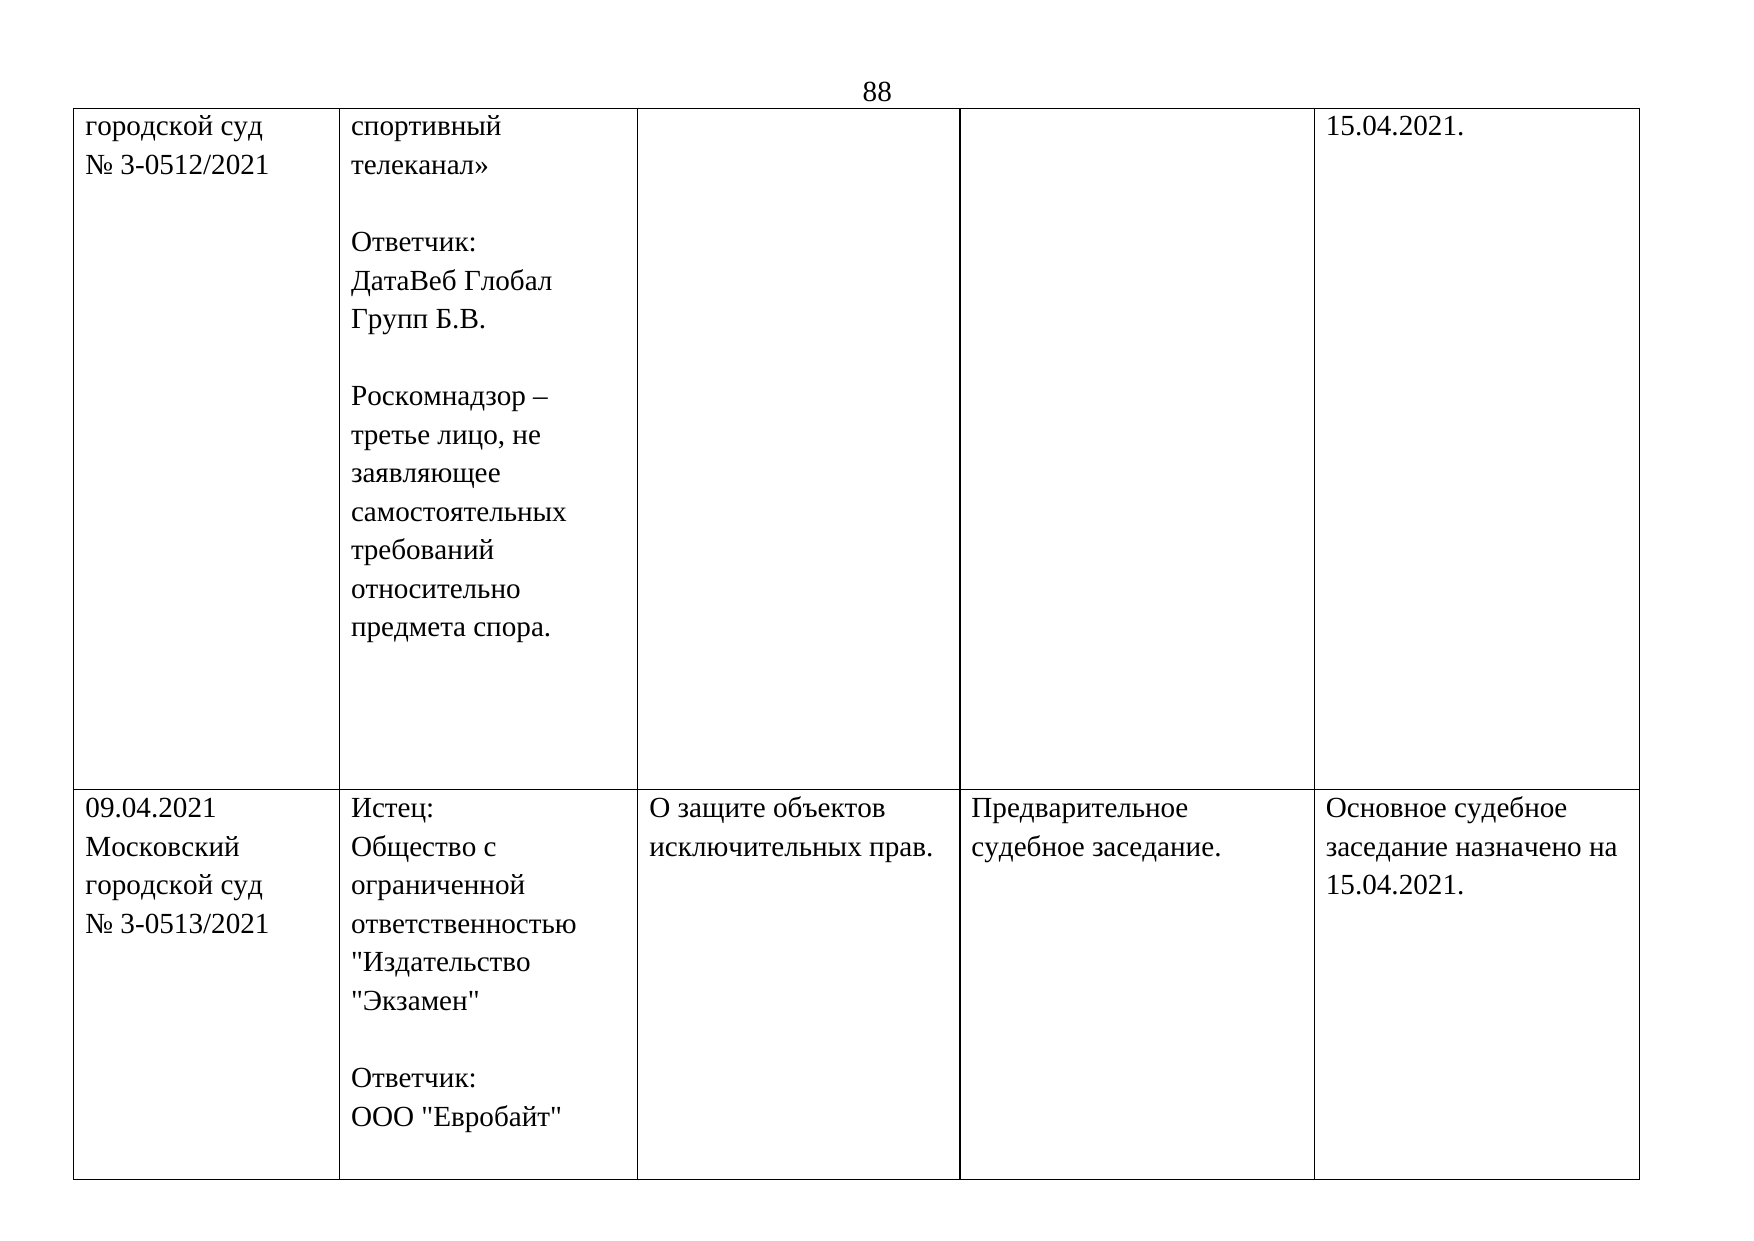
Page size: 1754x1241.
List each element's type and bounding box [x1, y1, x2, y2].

table_cell [1315, 109, 1639, 789]
table_cell [74, 109, 339, 789]
table_cell [1315, 790, 1639, 1179]
table_cell [340, 790, 637, 1179]
table_cell [340, 109, 637, 789]
table_cell [961, 790, 1314, 1179]
table_cell [638, 790, 959, 1179]
table_cell [74, 790, 339, 1179]
table_cell [961, 109, 1314, 789]
table_cell [638, 109, 959, 789]
